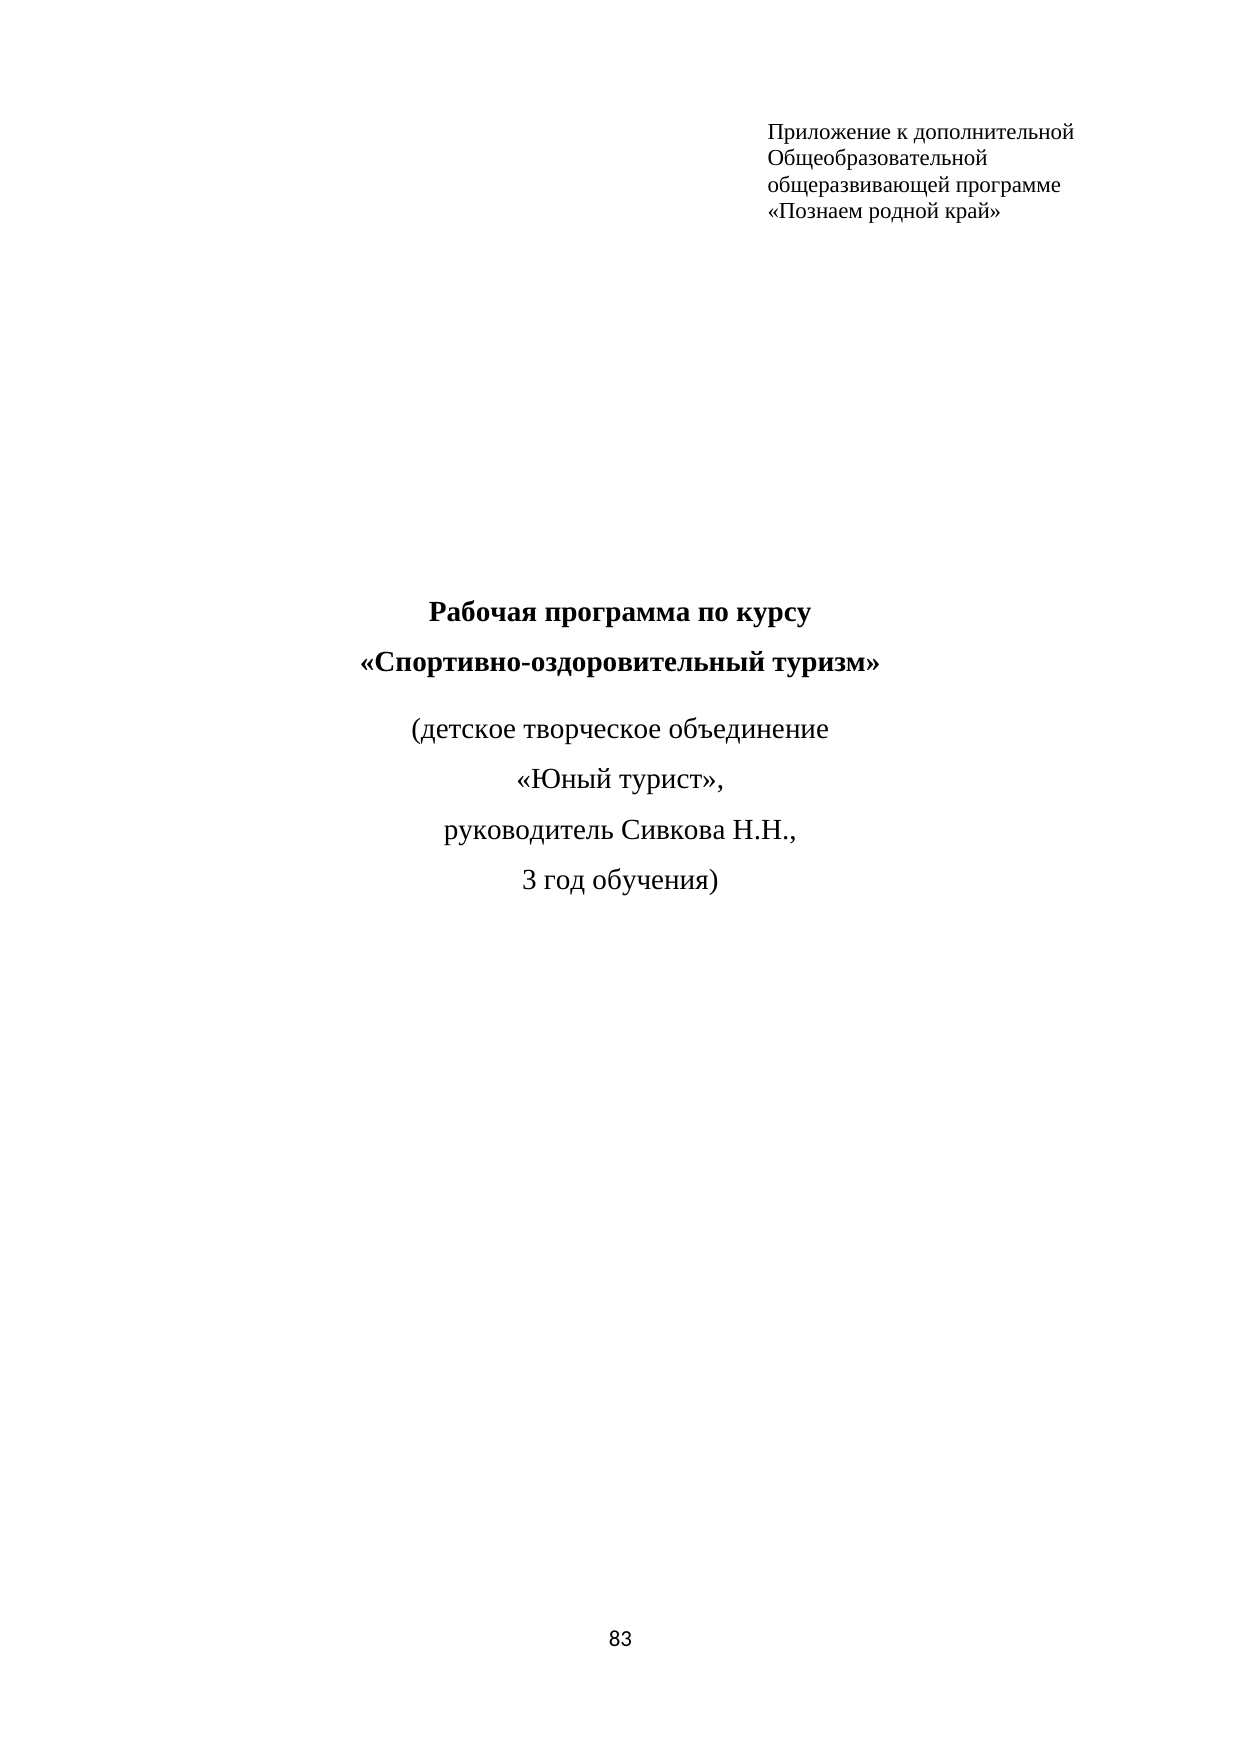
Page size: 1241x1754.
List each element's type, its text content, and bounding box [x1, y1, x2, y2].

text 3 год обучения) [118, 862, 1122, 896]
text (детское творческое объединение [118, 711, 1122, 745]
text «Юный турист», [118, 762, 1122, 795]
table_header Приложение к дополнительной Общеобразовательной общеразвивающей программе «Познаем родной край» [756, 118, 1110, 250]
text «Спортивно-оздоровительный туризм» [118, 644, 1122, 678]
text Рабочая программа по курсу [118, 594, 1122, 628]
text руководитель Сивкова Н.Н., [118, 812, 1122, 845]
